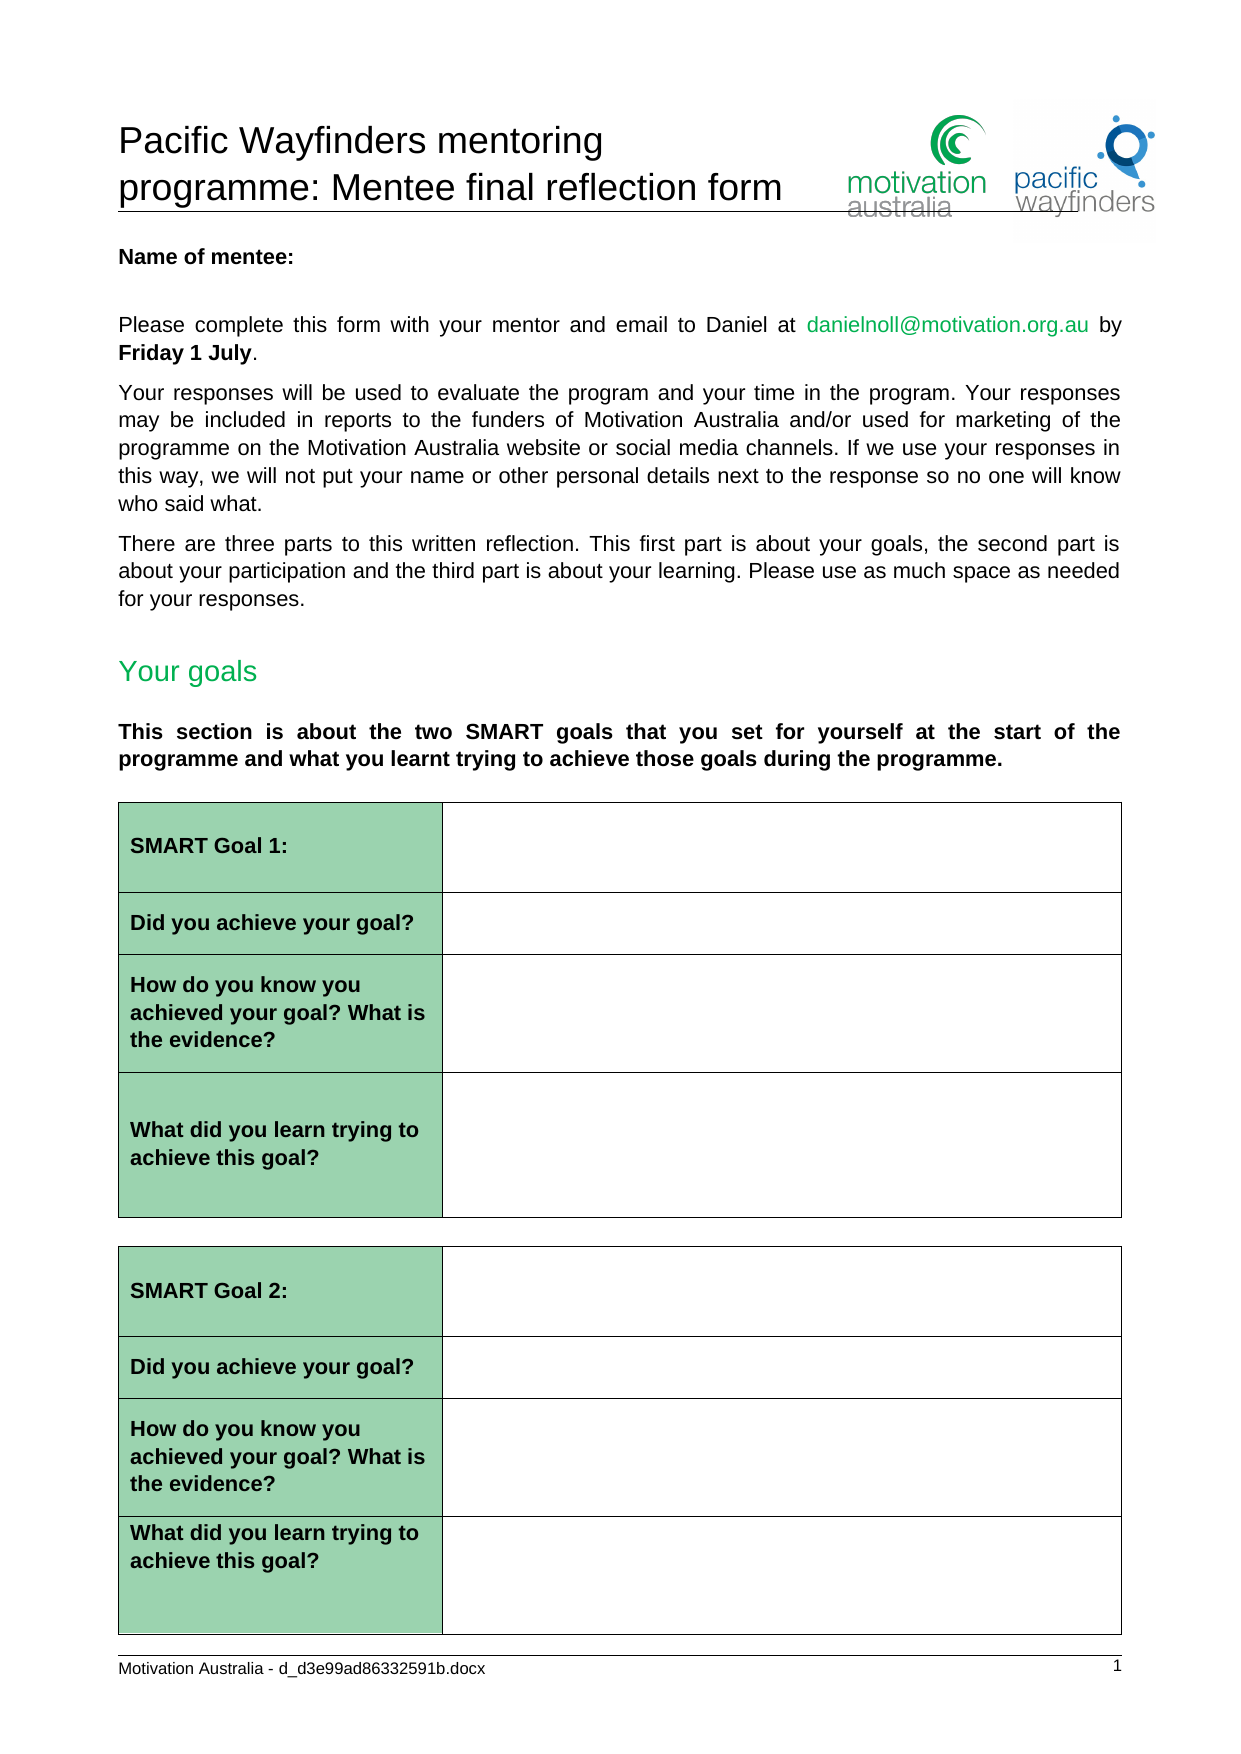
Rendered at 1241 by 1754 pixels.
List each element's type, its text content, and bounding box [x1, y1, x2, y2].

text Name of mentee: [118, 244, 1122, 269]
table_cell Did you achieve your goal? [119, 1337, 442, 1398]
table_cell What did you learn trying to achieve this goal? [119, 1073, 442, 1217]
table_cell [443, 955, 1121, 1072]
table_cell Did you achieve your goal? [119, 893, 442, 954]
text Your responses will be used to evaluate the program and your time in the program. Your responses may be included in reports to the funders of Motivation Australia and/or used for marketing of the programme on the Motivation Australia website or social media channels. If we use your responses in this way, we will not put your name or other personal details next to the response so no one will know who said what. [118, 379, 1122, 516]
table_cell [443, 1337, 1121, 1398]
picture [1013, 99, 1157, 243]
table_header SMART Goal 1: [119, 803, 442, 892]
table_cell [443, 1399, 1121, 1516]
table_cell How do you know you achieved your goal? What is the evidence? [119, 1399, 442, 1516]
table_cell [119, 1517, 442, 1633]
table_header [443, 803, 1121, 892]
table_cell How do you know you achieved your goal? What is the evidence? [119, 955, 442, 1072]
subtitle Your goals [118, 654, 1122, 687]
text This section is about the two SMART goals that you set for yourself at the start of the programme and what you learnt trying to achieve those goals during the programme. [118, 718, 1122, 771]
subtitle Pacific Wayfinders mentoring programme: Mentee final reflection form [118, 118, 1078, 211]
table_cell [443, 1517, 1121, 1633]
table_cell [443, 893, 1121, 954]
text Please complete this form with your mentor and email to Daniel at danielnoll@motivation.org.au by Friday 1 July. [118, 312, 1122, 364]
text There are three parts to this written reflection. This first part is about your goals, the second part is about your participation and the third part is about your learning. Please use as much space as needed for your responses. [118, 531, 1122, 611]
table_header SMART Goal 2: [119, 1247, 442, 1336]
table_cell [443, 1073, 1121, 1217]
table_header [443, 1247, 1121, 1336]
picture [848, 212, 986, 217]
